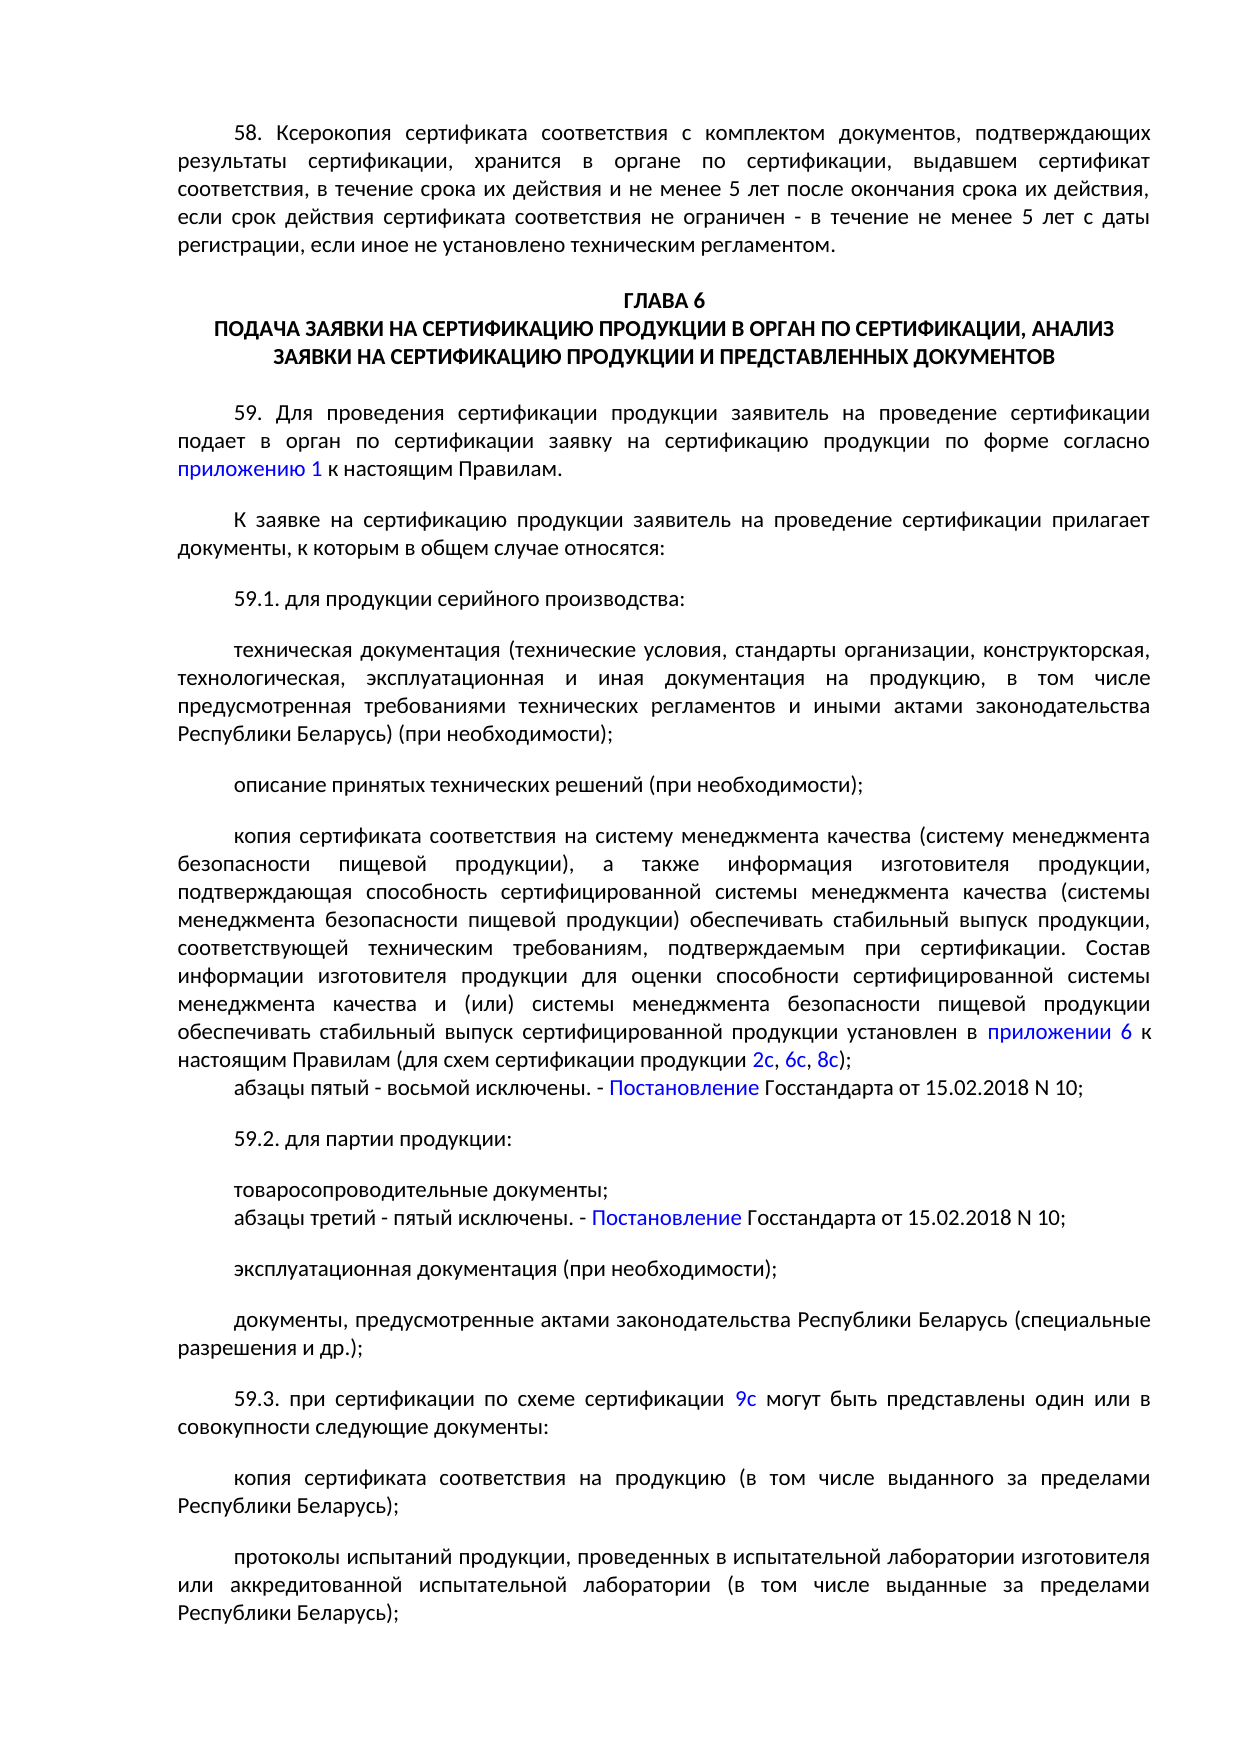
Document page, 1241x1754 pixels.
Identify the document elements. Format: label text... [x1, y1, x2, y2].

text эксплуатационная документация (при необходимости); [177, 1254, 1152, 1282]
text ПОДАЧА ЗАЯВКИ НА СЕРТИФИКАЦИЮ ПРОДУКЦИИ В ОРГАН ПО СЕРТИФИКАЦИИ, АНАЛИЗ ЗАЯВКИ НА СЕРТИФИКАЦИЮ ПРОДУКЦИИ И ПРЕДСТАВЛЕННЫХ ДОКУМЕНТОВ [177, 314, 1152, 370]
text 59. Для проведения сертификации продукции заявитель на проведение сертификации подает в орган по сертификации заявку на сертификацию продукции по форме согласно приложению 1 к настоящим Правилам. [177, 398, 1152, 482]
text абзацы пятый - восьмой исключены. - Постановление Госстандарта от 15.02.2018 N 10; [177, 1073, 1152, 1101]
text копия сертификата соответствия на продукцию (в том числе выданного за пределами Республики Беларусь); [177, 1463, 1152, 1519]
text К заявке на сертификацию продукции заявитель на проведение сертификации прилагает документы, к которым в общем случае относятся: [177, 505, 1152, 561]
text 58. Ксерокопия сертификата соответствия с комплектом документов, подтверждающих результаты сертификации, хранится в органе по сертификации, выдавшем сертификат соответствия, в течение срока их действия и не менее 5 лет после окончания срока их действия, если срок действия сертификата соответствия не ограничен - в течение не менее 5 лет с даты регистрации, если иное не установлено техническим регламентом. [177, 118, 1152, 258]
text ГЛАВА 6 [177, 286, 1152, 314]
text 59.1. для продукции серийного производства: [177, 584, 1152, 612]
text протоколы испытаний продукции, проведенных в испытательной лаборатории изготовителя или аккредитованной испытательной лаборатории (в том числе выданные за пределами Республики Беларусь); [177, 1542, 1152, 1626]
text товаросопроводительные документы; [177, 1175, 1152, 1203]
text абзацы третий - пятый исключены. - Постановление Госстандарта от 15.02.2018 N 10; [177, 1203, 1152, 1231]
text документы, предусмотренные актами законодательства Республики Беларусь (специальные разрешения и др.); [177, 1305, 1152, 1361]
text описание принятых технических решений (при необходимости); [177, 770, 1152, 798]
text техническая документация (технические условия, стандарты организации, конструкторская, технологическая, эксплуатационная и иная документация на продукцию, в том числе предусмотренная требованиями технических регламентов и иными актами законодательства Республики Беларусь) (при необходимости); [177, 635, 1152, 747]
text 59.3. при сертификации по схеме сертификации 9с могут быть представлены один или в совокупности следующие документы: [177, 1384, 1152, 1440]
text 59.2. для партии продукции: [177, 1124, 1152, 1152]
text копия сертификата соответствия на систему менеджмента качества (систему менеджмента безопасности пищевой продукции), а также информация изготовителя продукции, подтверждающая способность сертифицированной системы менеджмента качества (системы менеджмента безопасности пищевой продукции) обеспечивать стабильный выпуск продукции, соответствующей техническим требованиям, подтверждаемым при сертификации. Состав информации изготовителя продукции для оценки способности сертифицированной системы менеджмента качества и (или) системы менеджмента безопасности пищевой продукции обеспечивать стабильный выпуск сертифицированной продукции установлен в приложении 6 к настоящим Правилам (для схем сертификации продукции 2с, 6с, 8с); [177, 821, 1152, 1073]
